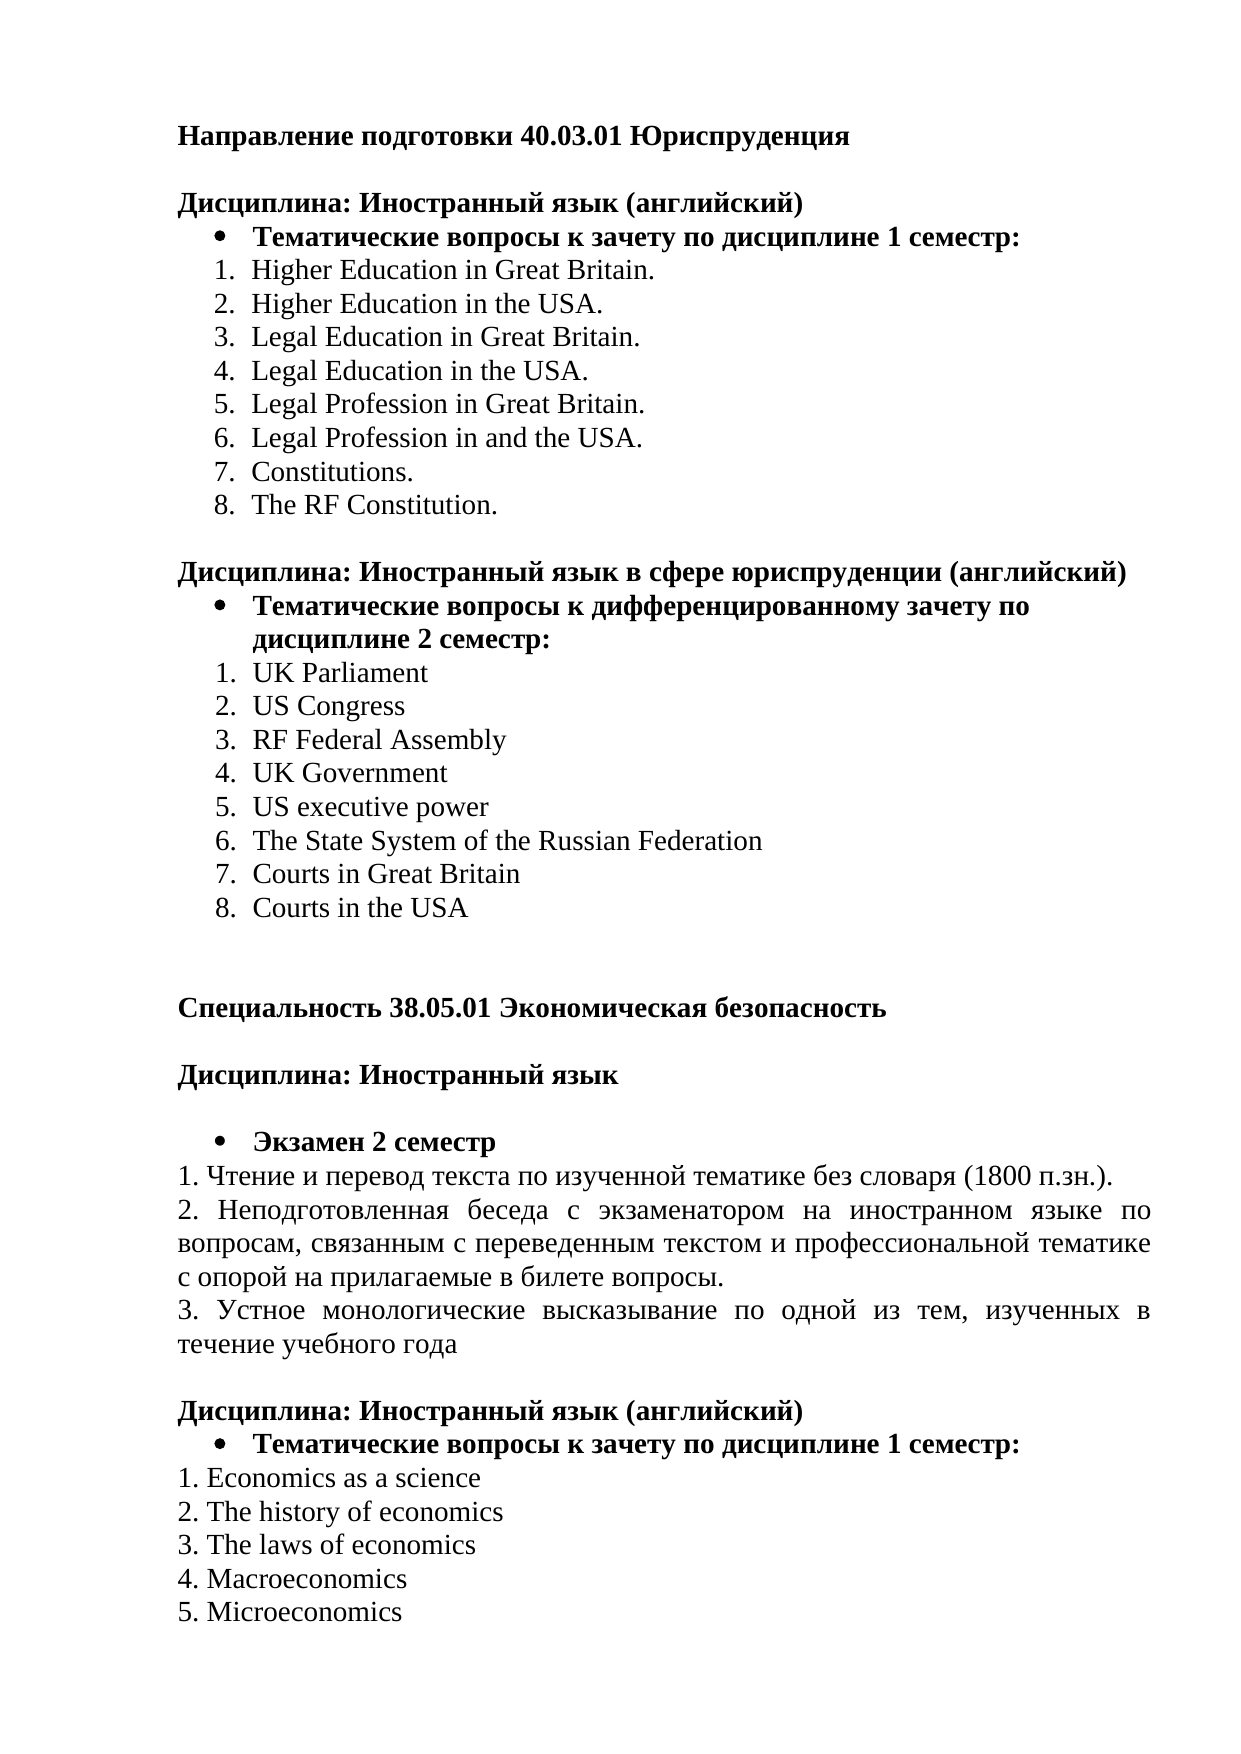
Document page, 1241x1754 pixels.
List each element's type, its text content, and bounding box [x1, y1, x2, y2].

list UK Parliament [215, 655, 1152, 688]
text Дисциплина: Иностранный язык [177, 1057, 1152, 1091]
list The RF Constitution. [213, 487, 1152, 521]
list Тематические вопросы к зачету по дисциплине 1 семестр: [215, 219, 1152, 252]
list Legal Education in Great Britain. [213, 319, 1152, 353]
text 3. Устное монологические высказывание по одной из тем, изученных в течение учебного года [177, 1292, 1152, 1359]
list Legal Education in the USA. [213, 353, 1152, 387]
list Тематические вопросы к дифференцированному зачету по дисциплине 2 семестр: [215, 588, 1152, 655]
list Courts in the USA [215, 890, 1152, 923]
text Специальность 38.05.01 Экономическая безопасность [177, 990, 1152, 1024]
list Higher Education in the USA. [213, 286, 1152, 319]
text 1. Economics as a science [177, 1460, 1152, 1494]
text Направление подготовки 40.03.01 Юриспруденция [177, 118, 1152, 152]
list Тематические вопросы к зачету по дисциплине 1 семестр: [215, 1427, 1152, 1460]
text 2. Неподготовленная беседа с экзаменатором на иностранном языке по вопросам, связанным с переведенным текстом и профессиональной тематике с опорой на прилагаемые в билете вопросы. [177, 1192, 1152, 1292]
list Courts in Great Britain [215, 856, 1152, 890]
list Higher Education in Great Britain. [213, 252, 1152, 286]
list The State System of the Russian Federation [215, 823, 1152, 856]
text 4. Macroeconomics [177, 1561, 1152, 1594]
text 1. Чтение и перевод текста по изученной тематике без словаря (1800 п.зн.). [177, 1158, 1152, 1192]
text 5. Microeconomics [177, 1594, 1152, 1628]
list US Congress [215, 688, 1152, 722]
list Экзамен 2 семестр [215, 1124, 1152, 1158]
text Дисциплина: Иностранный язык (английский) [177, 185, 1152, 219]
text 2. The history of economics [177, 1494, 1152, 1527]
list Legal Profession in Great Britain. [213, 387, 1152, 420]
text 3. The laws of economics [177, 1527, 1152, 1561]
list US executive power [215, 789, 1152, 823]
list Constitutions. [213, 454, 1152, 487]
list RF Federal Assembly [215, 722, 1152, 756]
text Дисциплина: Иностранный язык (английский) [177, 1393, 1152, 1427]
list UK Government [215, 756, 1152, 789]
text Дисциплина: Иностранный язык в сфере юриспруденции (английский) [177, 554, 1152, 588]
list Legal Profession in and the USA. [213, 420, 1152, 454]
